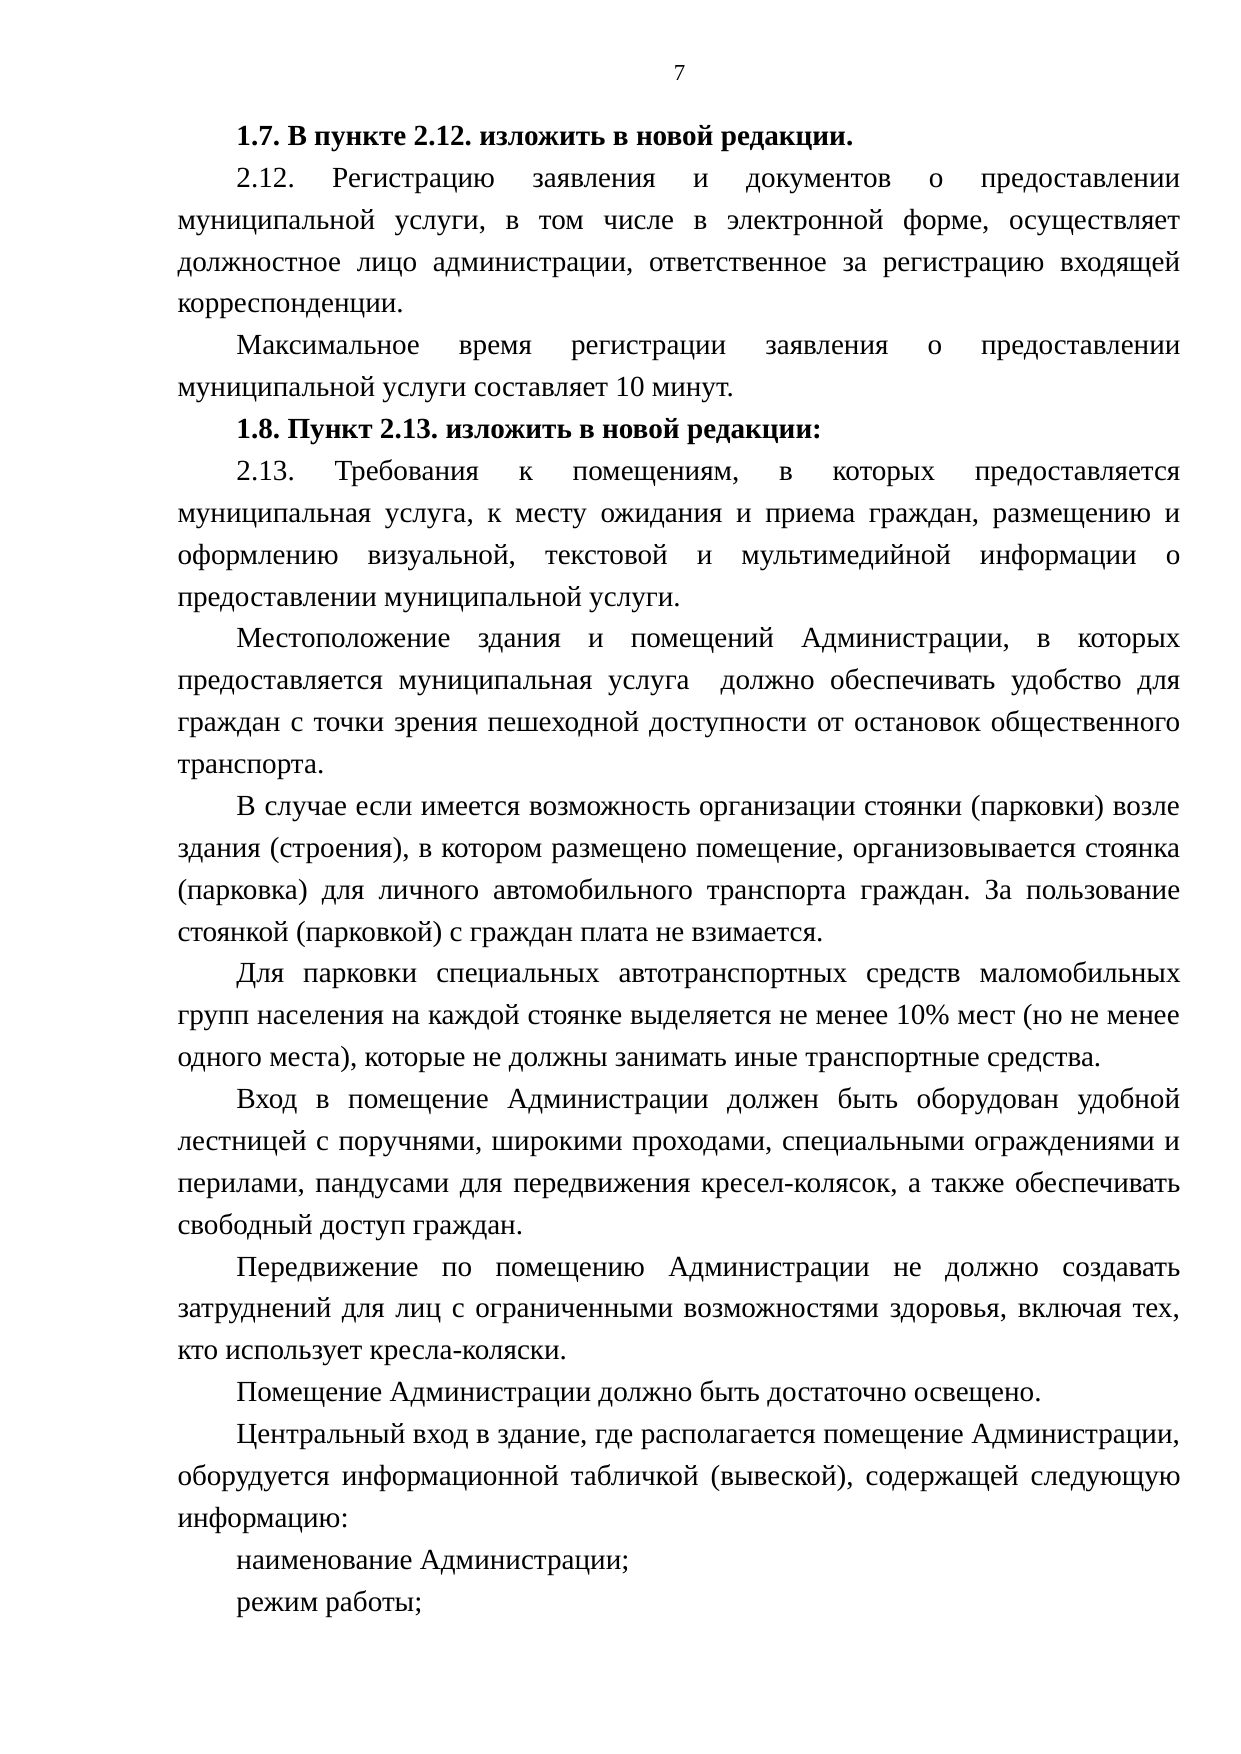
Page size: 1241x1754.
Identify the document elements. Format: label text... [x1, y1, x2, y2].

text Передвижение по помещению Администрации не должно создавать затруднений для лиц с ограниченными возможностями здоровья, включая тех, кто использует кресла-коляски. [177, 1249, 1181, 1366]
text Для парковки специальных автотранспортных средств маломобильных групп населения на каждой стоянке выделяется не менее 10% мест (но не менее одного места), которые не должны занимать иные транспортные средства. [177, 956, 1181, 1073]
text режим работы; [177, 1584, 1181, 1617]
text 2.12. Регистрацию заявления и документов о предоставлении муниципальной услуги, в том числе в электронной форме, осуществляет должностное лицо администрации, ответственное за регистрацию входящей корреспонденции. [177, 160, 1181, 319]
text Центральный вход в здание, где располагается помещение Администрации, оборудуется информационной табличкой (вывеской), содержащей следующую информацию: [177, 1416, 1181, 1533]
text Помещение Администрации должно быть достаточно освещено. [177, 1374, 1181, 1408]
text В случае если имеется возможность организации стоянки (парковки) возле здания (строения), в котором размещено помещение, организовывается стоянка (парковка) для личного автомобильного транспорта граждан. За пользование стоянкой (парковкой) с граждан плата не взимается. [177, 788, 1181, 947]
text Максимальное время регистрации заявления о предоставлении муниципальной услуги составляет 10 минут. [177, 327, 1181, 403]
text наименование Администрации; [177, 1542, 1181, 1575]
text 2.13. Требования к помещениям, в которых предоставляется муниципальная услуга, к месту ожидания и приема граждан, размещению и оформлению визуальной, текстовой и мультимедийной информации о предоставлении муниципальной услуги. [177, 453, 1181, 612]
text 1.7. В пункте 2.12. изложить в новой редакции. [177, 118, 1181, 152]
text Местоположение здания и помещений Администрации, в которых предоставляется муниципальная услуга должно обеспечивать удобство для граждан с точки зрения пешеходной доступности от остановок общественного транспорта. [177, 621, 1181, 780]
text Вход в помещение Администрации должен быть оборудован удобной лестницей с поручнями, широкими проходами, специальными ограждениями и перилами, пандусами для передвижения кресел-колясок, а также обеспечивать свободный доступ граждан. [177, 1081, 1181, 1240]
text 1.8. Пункт 2.13. изложить в новой редакции: [177, 411, 1181, 445]
